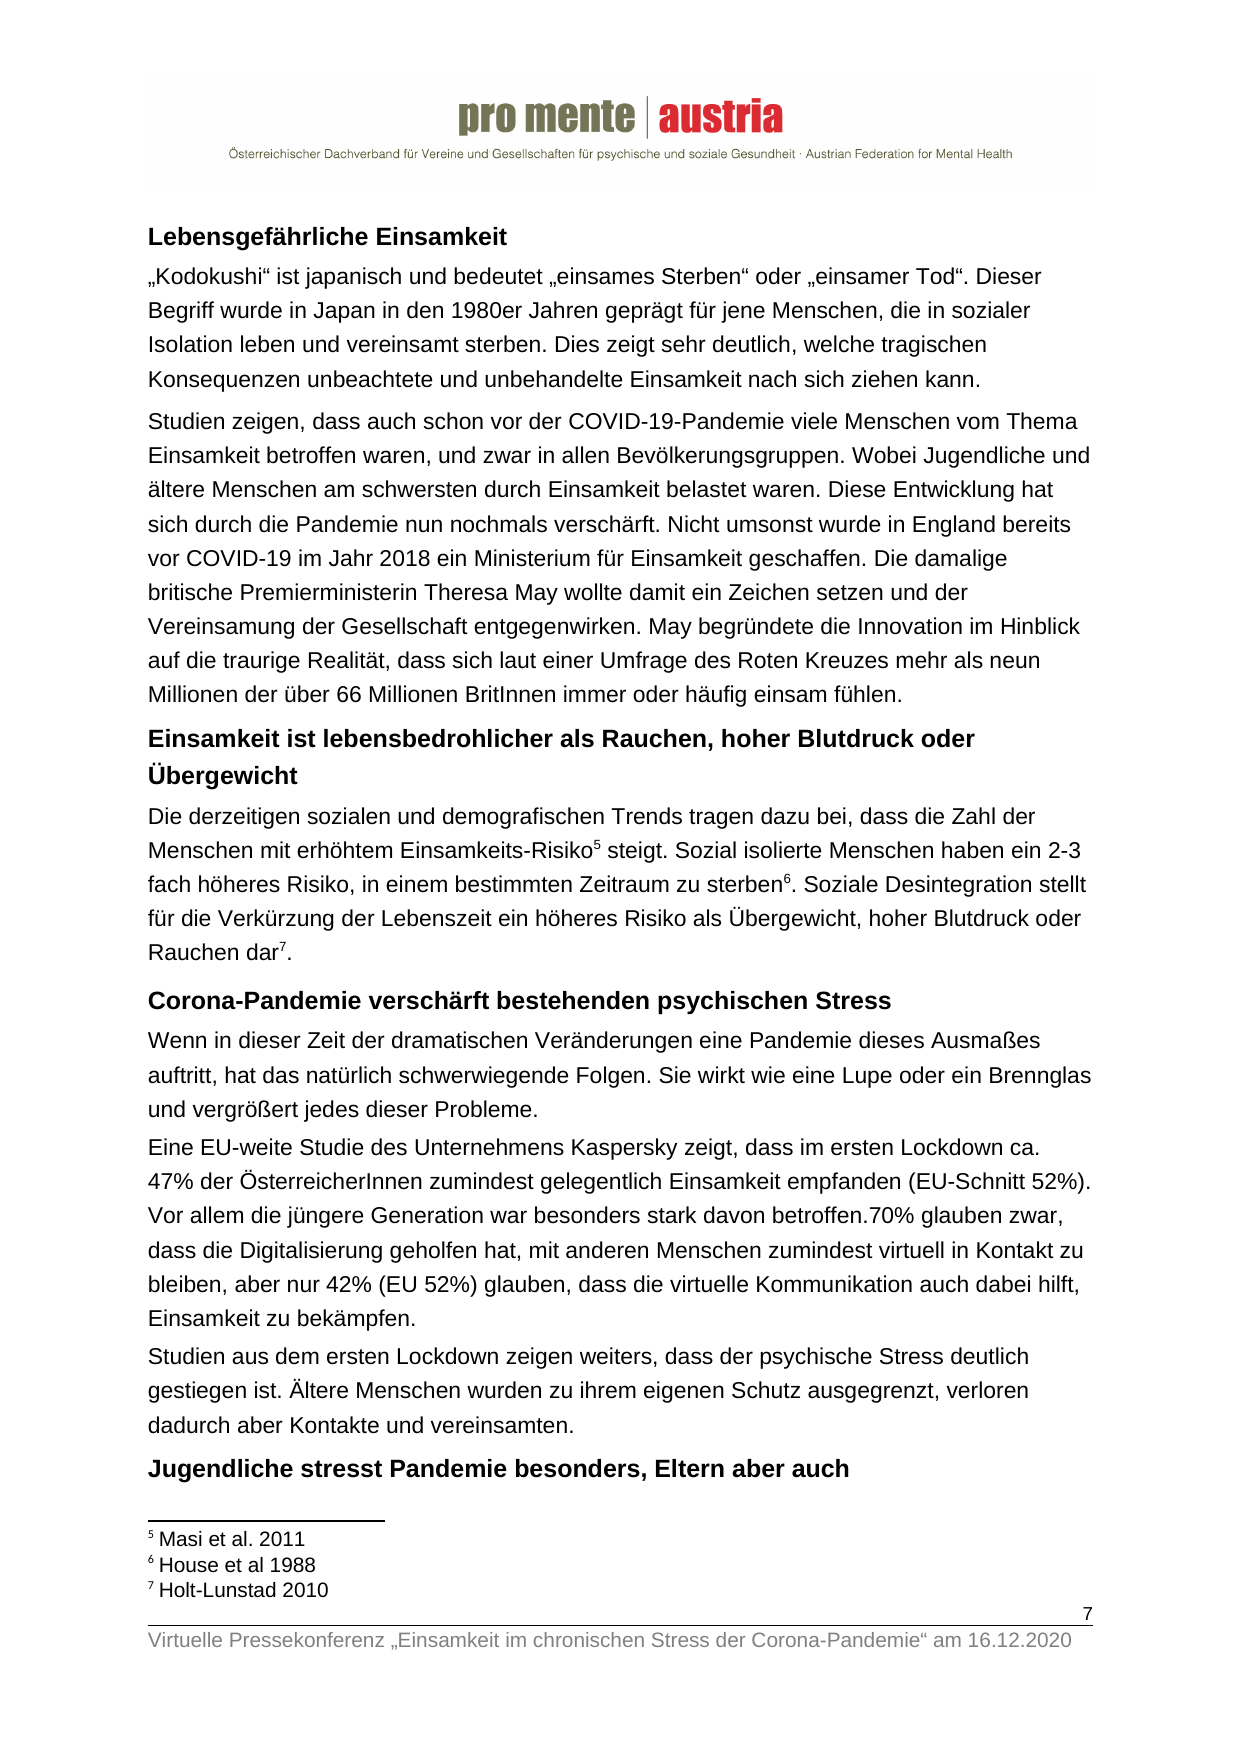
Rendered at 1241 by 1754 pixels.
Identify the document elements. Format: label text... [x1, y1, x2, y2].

text Lebensgefährliche Einsamkeit [148, 222, 1093, 250]
text Corona-Pandemie verschärft bestehenden psychischen Stress [148, 986, 1093, 1015]
text Die derzeitigen sozialen und demografischen Trends tragen dazu bei, dass die Zahl der Menschen mit erhöhtem Einsamkeits-Risiko steigt. Sozial isolierte Menschen haben ein 2-3 fach höheres Risiko, in einem bestimmten Zeitraum zu sterben. Soziale Desintegration stellt für die Verkürzung der Lebenszeit ein höheres Risiko als Übergewicht, hoher Blutdruck oder Rauchen dar. [148, 803, 1093, 966]
text „Kodokushi“ ist japanisch und bedeutet „einsames Sterben“ oder „einsamer Tod“. Dieser Begriff wurde in Japan in den 1980er Jahren geprägt für jene Menschen, die in sozialer Isolation leben und vereinsamt sterben. Dies zeigt sehr deutlich, welche tragischen Konsequenzen unbeachtete und unbehandelte Einsamkeit nach sich ziehen kann. [148, 263, 1093, 392]
text Studien zeigen, dass auch schon vor der COVID-19-Pandemie viele Menschen vom Thema Einsamkeit betroffen waren, und zwar in allen Bevölkerungsgruppen. Wobei Jugendliche und ältere Menschen am schwersten durch Einsamkeit belastet waren. Diese Entwicklung hat sich durch die Pandemie nun nochmals verschärft. Nicht umsonst wurde in England bereits vor COVID-19 im Jahr 2018 ein Ministerium für Einsamkeit geschaffen. Die damalige britische Premierministerin Theresa May wollte damit ein Zeichen setzen und der Vereinsamung der Gesellschaft entgegenwirken. May begründete die Innovation im Hinblick auf die traurige Realität, dass sich laut einer Umfrage des Roten Kreuzes mehr als neun Millionen der über 66 Millionen BritInnen immer oder häufig einsam fühlen. [148, 408, 1093, 708]
text Eine EU-weite Studie des Unternehmens Kaspersky zeigt, dass im ersten Lockdown ca. 47% der ÖsterreicherInnen zumindest gelegentlich Einsamkeit empfanden (EU-Schnitt 52%). Vor allem die jüngere Generation war besonders stark davon betroffen.70% glauben zwar, dass die Digitalisierung geholfen hat, mit anderen Menschen zumindest virtuell in Kontakt zu bleiben, aber nur 42% (EU 52%) glauben, dass die virtuelle Kommunikation auch dabei hilft, Einsamkeit zu bekämpfen. [148, 1134, 1093, 1331]
text Jugendliche stresst Pandemie besonders, Eltern aber auch [148, 1454, 1093, 1483]
picture [147, 73, 1093, 193]
text Einsamkeit ist lebensbedrohlicher als Rauchen, hoher Blutdruck oder Übergewicht [148, 724, 1093, 790]
text Wenn in dieser Zeit der dramatischen Veränderungen eine Pandemie dieses Ausmaßes auftritt, hat das natürlich schwerwiegende Folgen. Sie wirkt wie eine Lupe oder ein Brennglas und vergrößert jedes dieser Probleme. [148, 1027, 1093, 1122]
text Studien aus dem ersten Lockdown zeigen weiters, dass der psychische Stress deutlich gestiegen ist. Ältere Menschen wurden zu ihrem eigenen Schutz ausgegrenzt, verloren dadurch aber Kontakte und vereinsamten. [148, 1343, 1093, 1438]
